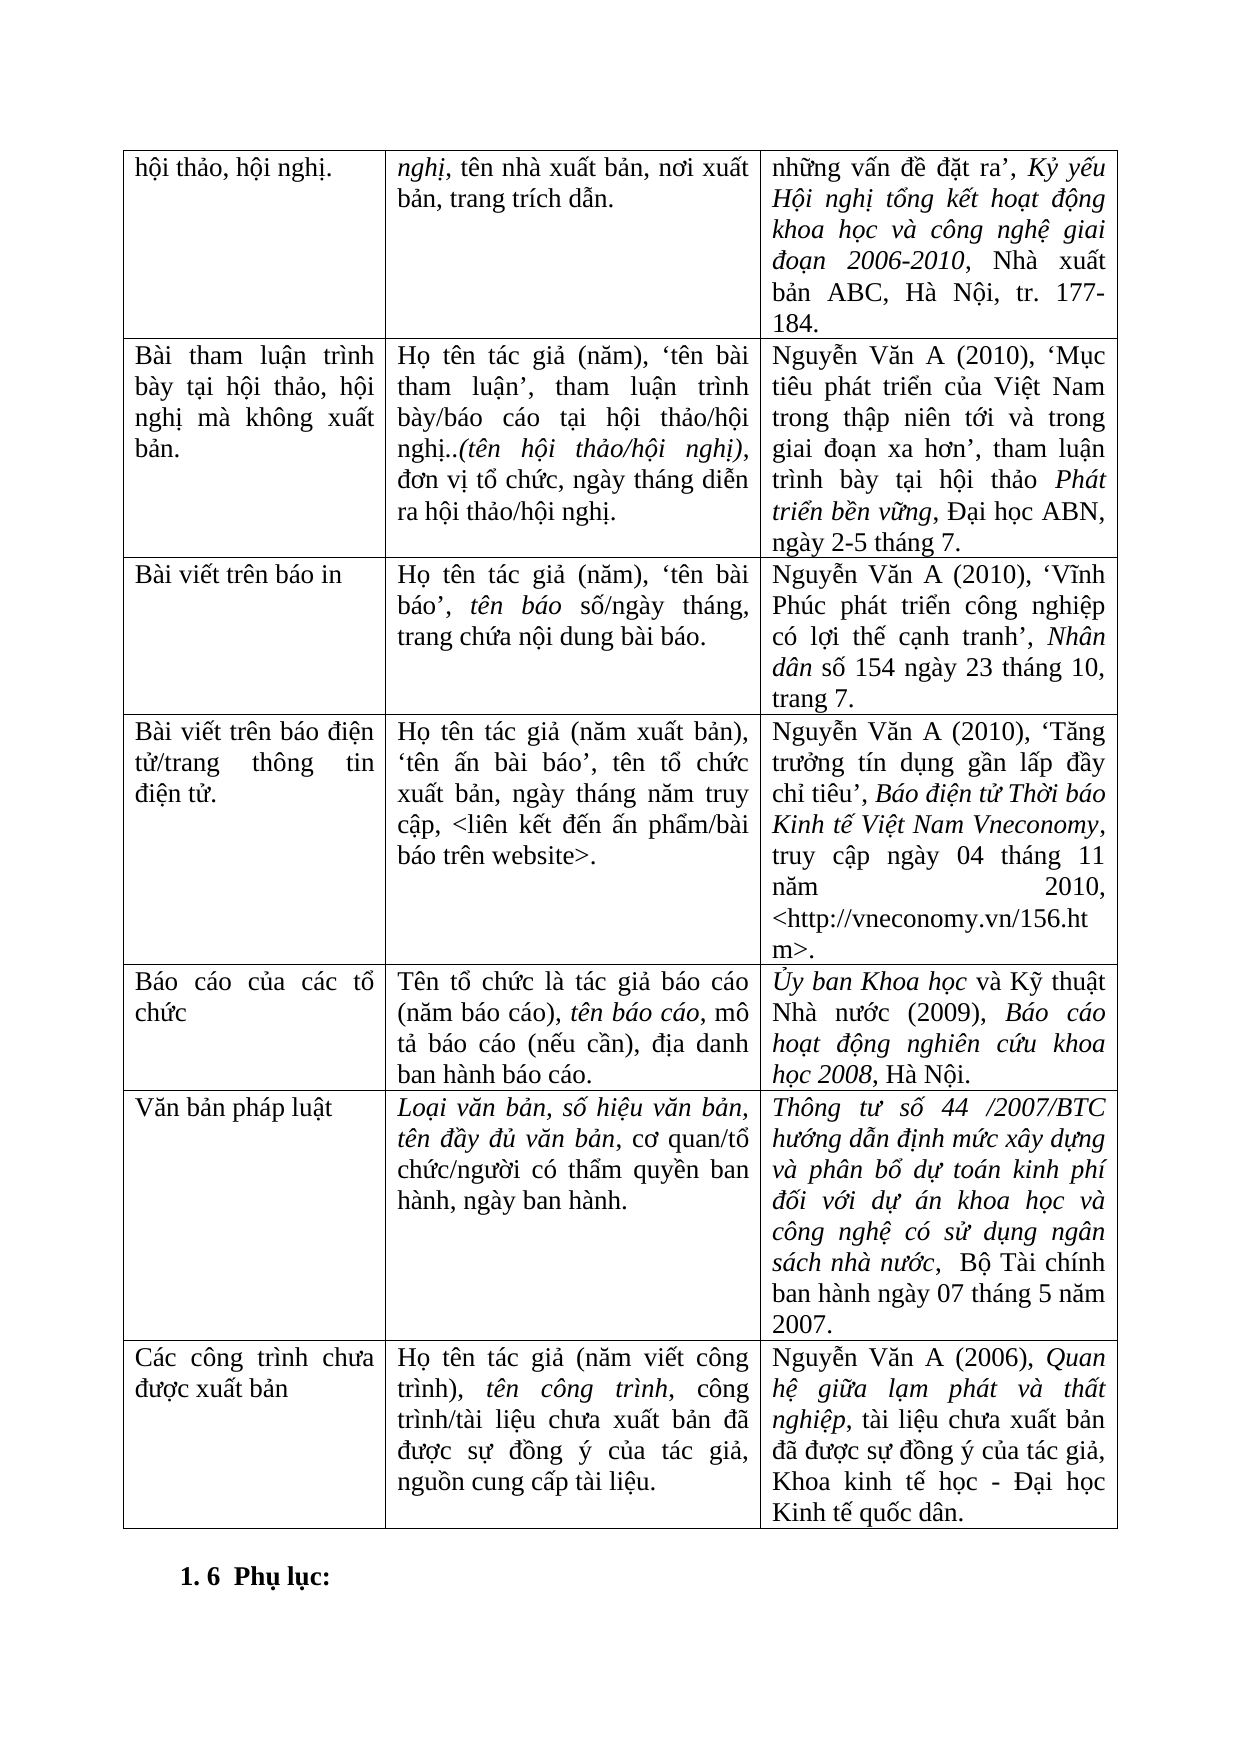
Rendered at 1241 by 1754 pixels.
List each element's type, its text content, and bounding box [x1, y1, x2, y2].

table_cell Họ tên tác giả (năm), ‘tên bài báo’, tên báo số/ngày tháng, trang chứa nội dung bài báo. [386, 558, 760, 714]
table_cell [761, 151, 1117, 338]
table_cell Bài tham luận trình bày tại hội thảo, hội nghị mà không xuất bản. [124, 339, 385, 557]
table_cell Nguyễn Văn A (2010), ‘Tăng trưởng tín dụng gần lấp đầy chỉ tiêu’, Báo điện tử Thời báo Kinh tế Việt Nam Vneconomy, truy cập ngày 04 tháng 11 năm 2010, <http://vneconomy.vn/156.htm>. [761, 715, 1117, 964]
table_cell Ủy ban Khoa học và Kỹ thuật Nhà nước (2009), Báo cáo hoạt động nghiên cứu khoa học 2008, Hà Nội. [761, 965, 1117, 1089]
table_cell Họ tên tác giả (năm viết công trình), tên công trình, công trình/tài liệu chưa xuất bản đã được sự đồng ý của tác giả, nguồn cung cấp tài liệu. [386, 1341, 760, 1528]
table_cell Loại văn bản, số hiệu văn bản, tên đầy đủ văn bản, cơ quan/tổ chức/người có thẩm quyền ban hành, ngày ban hành. [386, 1091, 760, 1340]
table_cell Nguyễn Văn A (2006), Quan hệ giữa lạm phát và thất nghiệp, tài liệu chưa xuất bản đã được sự đồng ý của tác giả, Khoa kinh tế học - Đại học Kinh tế quốc dân. [761, 1341, 1117, 1528]
table_cell Tên tổ chức là tác giả báo cáo (năm báo cáo), tên báo cáo, mô tả báo cáo (nếu cần), địa danh ban hành báo cáo. [386, 965, 760, 1089]
table_cell Nguyễn Văn A (2010), ‘Mục tiêu phát triển của Việt Nam trong thập niên tới và trong giai đoạn xa hơn’, tham luận trình bày tại hội thảo Phát triển bền vững, Đại học ABN, ngày 2-5 tháng 7. [761, 339, 1117, 557]
table_cell Họ tên tác giả (năm xuất bản), ‘tên ấn bài báo’, tên tổ chức xuất bản, ngày tháng năm truy cập, <liên kết đến ấn phẩm/bài báo trên website>. [386, 715, 760, 964]
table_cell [124, 151, 385, 338]
table_cell Thông tư số 44 /2007/BTC hướng dẫn định mức xây dựng và phân bổ dự toán kinh phí đối với dự án khoa học và công nghệ có sử dụng ngân sách nhà nước, Bộ Tài chính ban hành ngày 07 tháng 5 năm 2007. [761, 1091, 1117, 1340]
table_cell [386, 151, 760, 338]
table_cell Nguyễn Văn A (2010), ‘Vĩnh Phúc phát triển công nghiệp có lợi thế cạnh tranh’, Nhân dân số 154 ngày 23 tháng 10, trang 7. [761, 558, 1117, 714]
table_cell Các công trình chưa được xuất bản [124, 1341, 385, 1528]
table_cell Họ tên tác giả (năm), ‘tên bài tham luận’, tham luận trình bày/báo cáo tại hội thảo/hội nghị..(tên hội thảo/hội nghị), đơn vị tổ chức, ngày tháng diễn ra hội thảo/hội nghị. [386, 339, 760, 557]
table_cell Văn bản pháp luật [124, 1091, 385, 1340]
table_cell Bài viết trên báo in [124, 558, 385, 714]
table_cell Báo cáo của các tổ chức [124, 965, 385, 1089]
table_cell Bài viết trên báo điện tử/trang thông tin điện tử. [124, 715, 385, 964]
text 1. 6 Phụ lục: [179, 1560, 1090, 1591]
